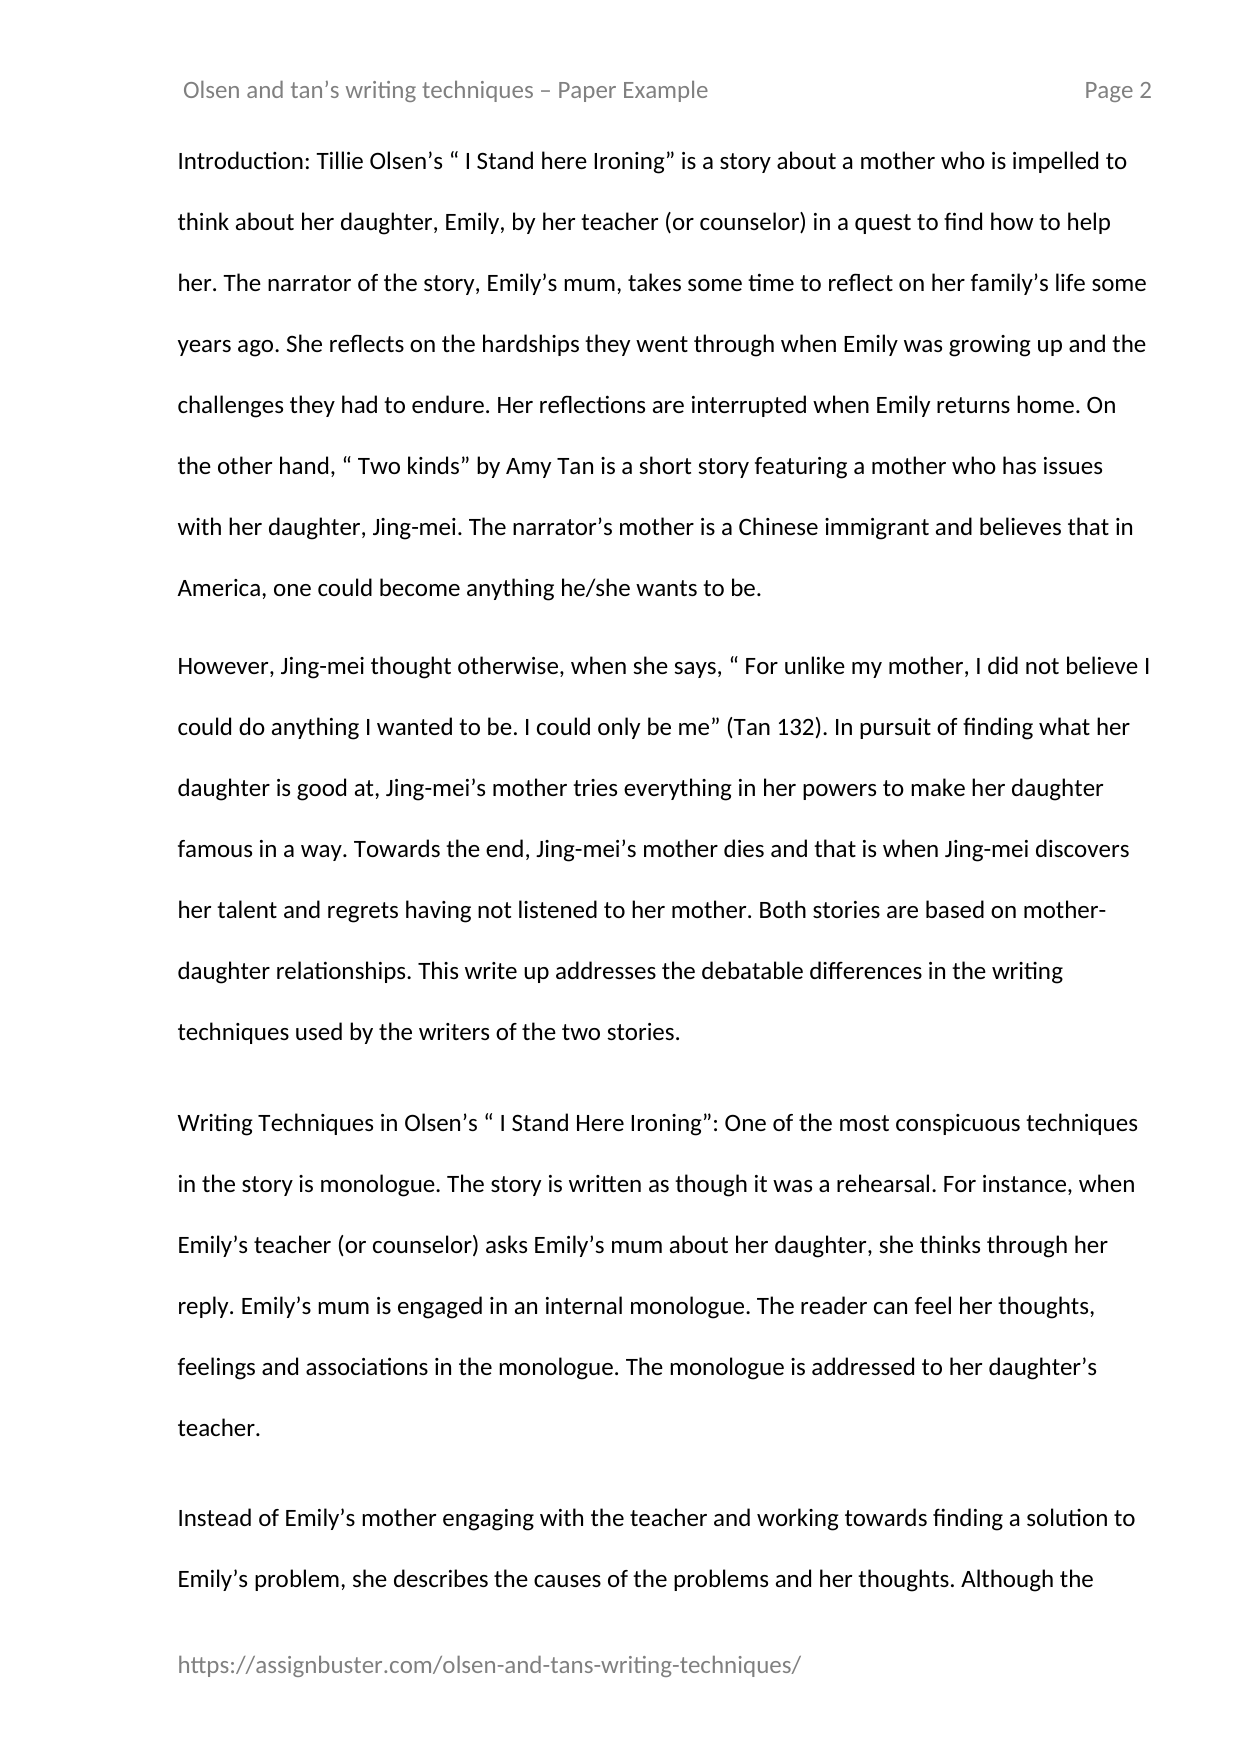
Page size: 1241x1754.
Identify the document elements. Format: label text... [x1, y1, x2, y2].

text Introduction: Tillie Olsen’s “ I Stand here Ironing” is a story about a mother who is impelled to think about her daughter, Emily, by her teacher (or counselor) in a quest to find how to help her. The narrator of the story, Emily’s mum, takes some time to reflect on her family’s life some years ago. She reflects on the hardships they went through when Emily was growing up and the challenges they had to endure. Her reflections are interrupted when Emily returns home. On the other hand, “ Two kinds” by Amy Tan is a short story featuring a mother who has issues with her daughter, Jing-mei. The narrator’s mother is a Chinese immigrant and believes that in America, one could become anything he/she wants to be. [177, 145, 1152, 603]
text However, Jing-mei thought otherwise, when she says, “ For unlike my mother, I did not believe I could do anything I wanted to be. I could only be me” (Tan 132). In pursuit of finding what her daughter is good at, Jing-mei’s mother tries everything in her powers to make her daughter famous in a way. Towards the end, Jing-mei’s mother dies and that is when Jing-mei discovers her talent and regrets having not listened to her mother. Both stories are based on mother-daughter relationships. This write up addresses the debatable differences in the writing techniques used by the writers of the two stories. [177, 650, 1152, 1047]
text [177, 1502, 1152, 1594]
text Writing Techniques in Olsen’s “ I Stand Here Ironing”: One of the most conspicuous techniques in the story is monologue. The story is written as though it was a rehearsal. For instance, when Emily’s teacher (or counselor) asks Emily’s mum about her daughter, she thinks through her reply. Emily’s mum is engaged in an internal monologue. The reader can feel her thoughts, feelings and associations in the monologue. The monologue is addressed to her daughter’s teacher. [177, 1107, 1152, 1442]
